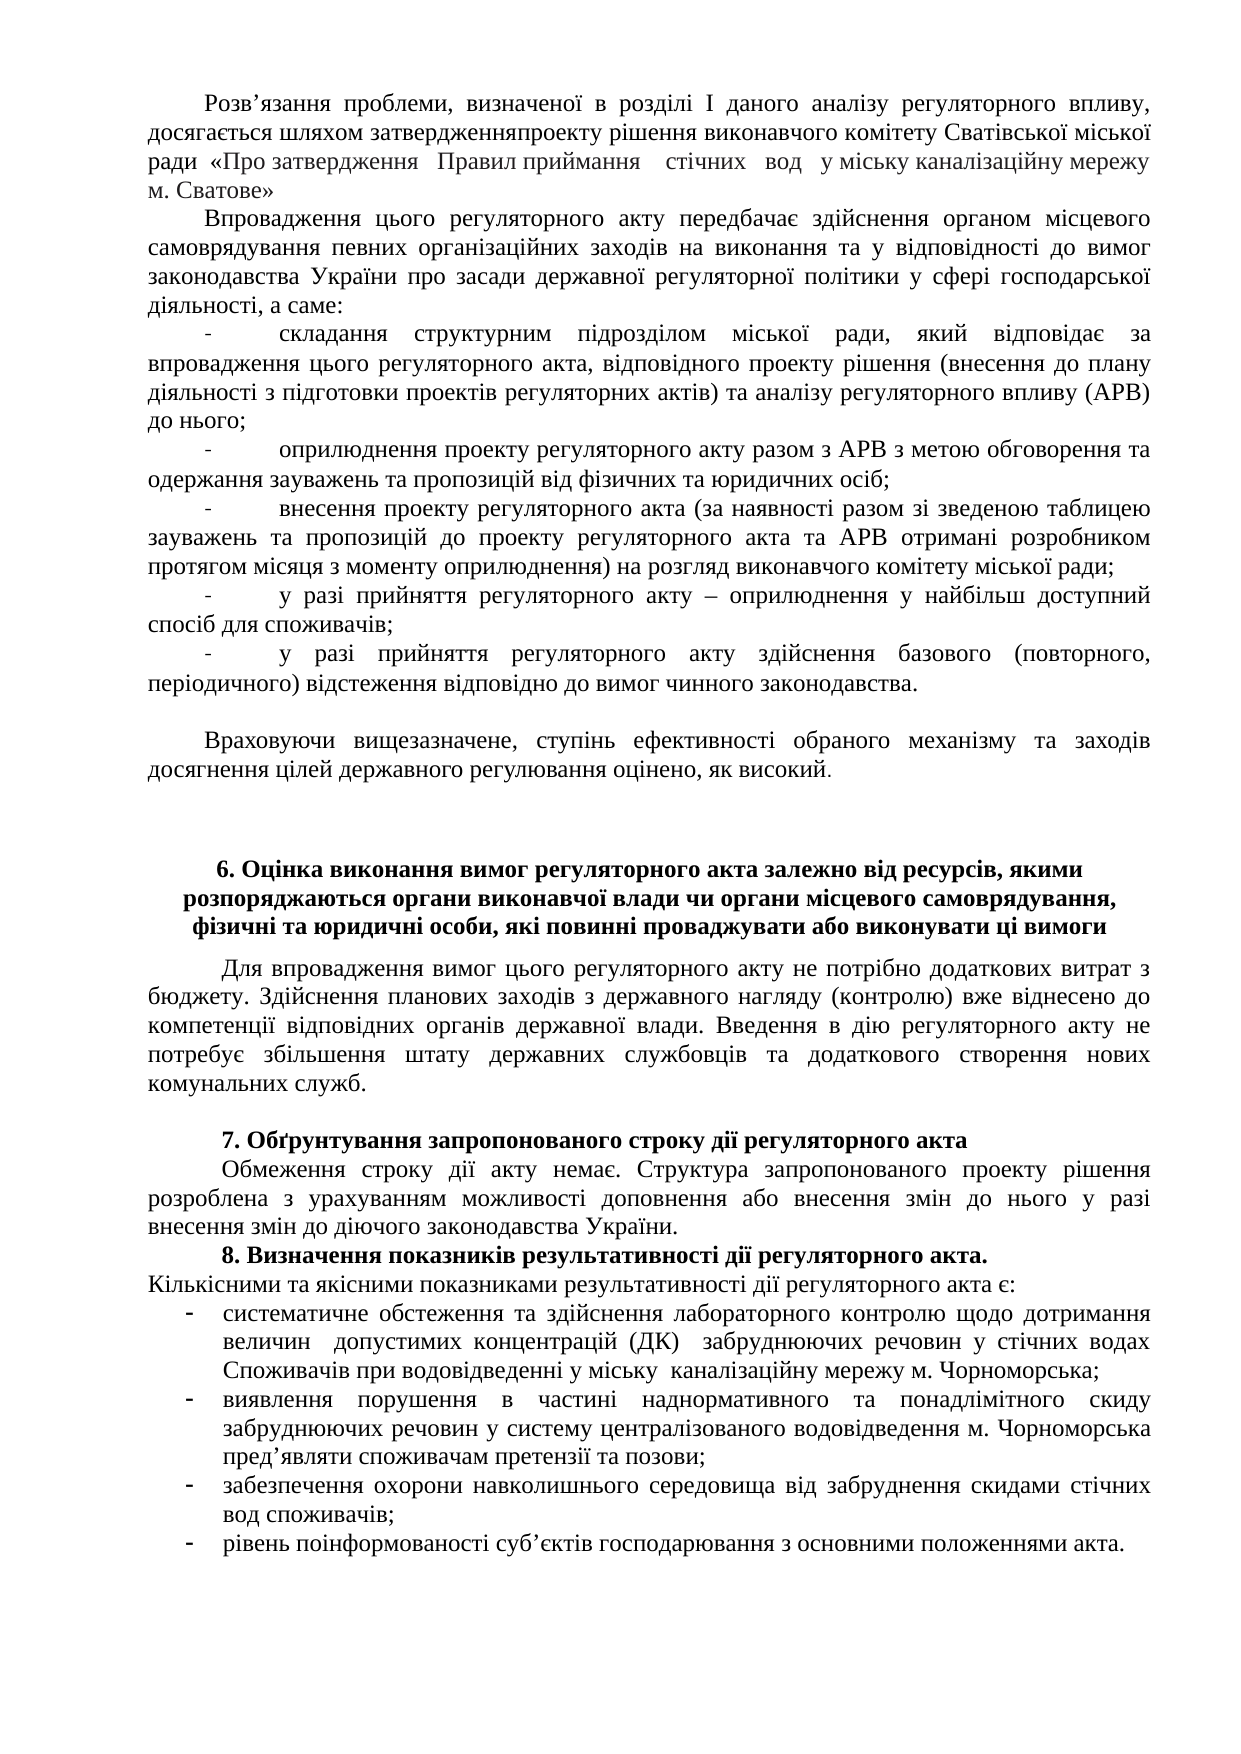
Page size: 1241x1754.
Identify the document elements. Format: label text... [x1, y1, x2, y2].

list рівень поінформованості суб’єктів господарювання з основними положеннями акта. [185, 1528, 1152, 1556]
list у разі прийняття регуляторного акту здійснення базового (повторного, періодичного) відстеження відповідно до вимог чинного законодавства. [148, 638, 1152, 696]
list забезпечення охорони навколишнього середовища від забруднення скидами стічних вод споживачів; [185, 1470, 1152, 1528]
text 6. Оцінка виконання вимог регуляторного акта залежно від ресурсів, якими розпоряджаються органи виконавчої влади чи органи місцевого самоврядування, фізичні та юридичні особи, які повинні проваджувати або виконувати ці вимоги [148, 854, 1152, 940]
list виявлення порушення в частині наднормативного та понадлімітного скиду забруднюючих речовин у систему централізованого водовідведення м. Чорноморська пред’являти споживачам претензії та позови; [185, 1384, 1152, 1470]
text 7. Обґрунтування запропонованого строку дії регуляторного акта [148, 1125, 1152, 1154]
list систематичне обстеження та здійснення лабораторного контролю щодо дотримання величин допустимих концентрацій (ДК) забруднюючих речовин у стічних водах Споживачів при водовідведенні у міську каналізаційну мережу м. Чорноморська; [185, 1298, 1152, 1384]
text Обмеження строку дії акту немає. Структура запропонованого проекту рішення розроблена з урахуванням можливості доповнення або внесення змін до нього у разі внесення змін до діючого законодавства України. [148, 1154, 1152, 1240]
list внесення проекту регуляторного акта (за наявності разом зі зведеною таблицею зауважень та пропозицій до проекту регуляторного акта та АРВ отримані розробником протягом місяця з моменту оприлюднення) на розгляд виконавчого комітету міської ради; [148, 493, 1152, 580]
list у разі прийняття регуляторного акту – оприлюднення у найбільш доступний спосіб для споживачів; [148, 580, 1152, 638]
text Для впровадження вимог цього регуляторного акту не потрібно додаткових витрат з бюджету. Здійснення планових заходів з державного нагляду (контролю) вже віднесено до компетенції відповідних органів державної влади. Введення в дію регуляторного акту не потребує збільшення штату державних службовців та додаткового створення нових комунальних служб. [148, 953, 1152, 1096]
text Кількісними та якісними показниками результативності дії регуляторного акта є: [148, 1269, 1152, 1298]
text Впровадження цього регуляторного акту передбачає здійснення органом місцевого самоврядування певних організаційних заходів на виконання та у відповідності до вимог законодавства України про засади державної регуляторної політики у сфері господарської діяльності, а саме: [148, 203, 1152, 318]
text Розв’язання проблеми, визначеної в розділі І даного аналізу регуляторного впливу, досягається шляхом затвердженняпроекту рішення виконавчого комітету Сватівської міської ради «Про затвердження Правил приймання стічних вод у міську каналізаційну мережу м. Сватове» [148, 88, 1152, 203]
text 8. Визначення показників результативності дії регуляторного акта. [148, 1240, 1152, 1269]
list оприлюднення проекту регуляторного акту разом з АРВ з метою обговорення та одержання зауважень та пропозицій від фізичних та юридичних осіб; [148, 434, 1152, 493]
text Враховуючи вищезазначене, ступінь ефективності обраного механізму та заходів досягнення цілей державного регулювання оцінено, як високий. [148, 725, 1152, 783]
list складання структурним підрозділом міської ради, який відповідає за впровадження цього регуляторного акта, відповідного проекту рішення (внесення до плану діяльності з підготовки проектів регуляторних актів) та аналізу регуляторного впливу (АРВ) до нього; [148, 318, 1152, 434]
